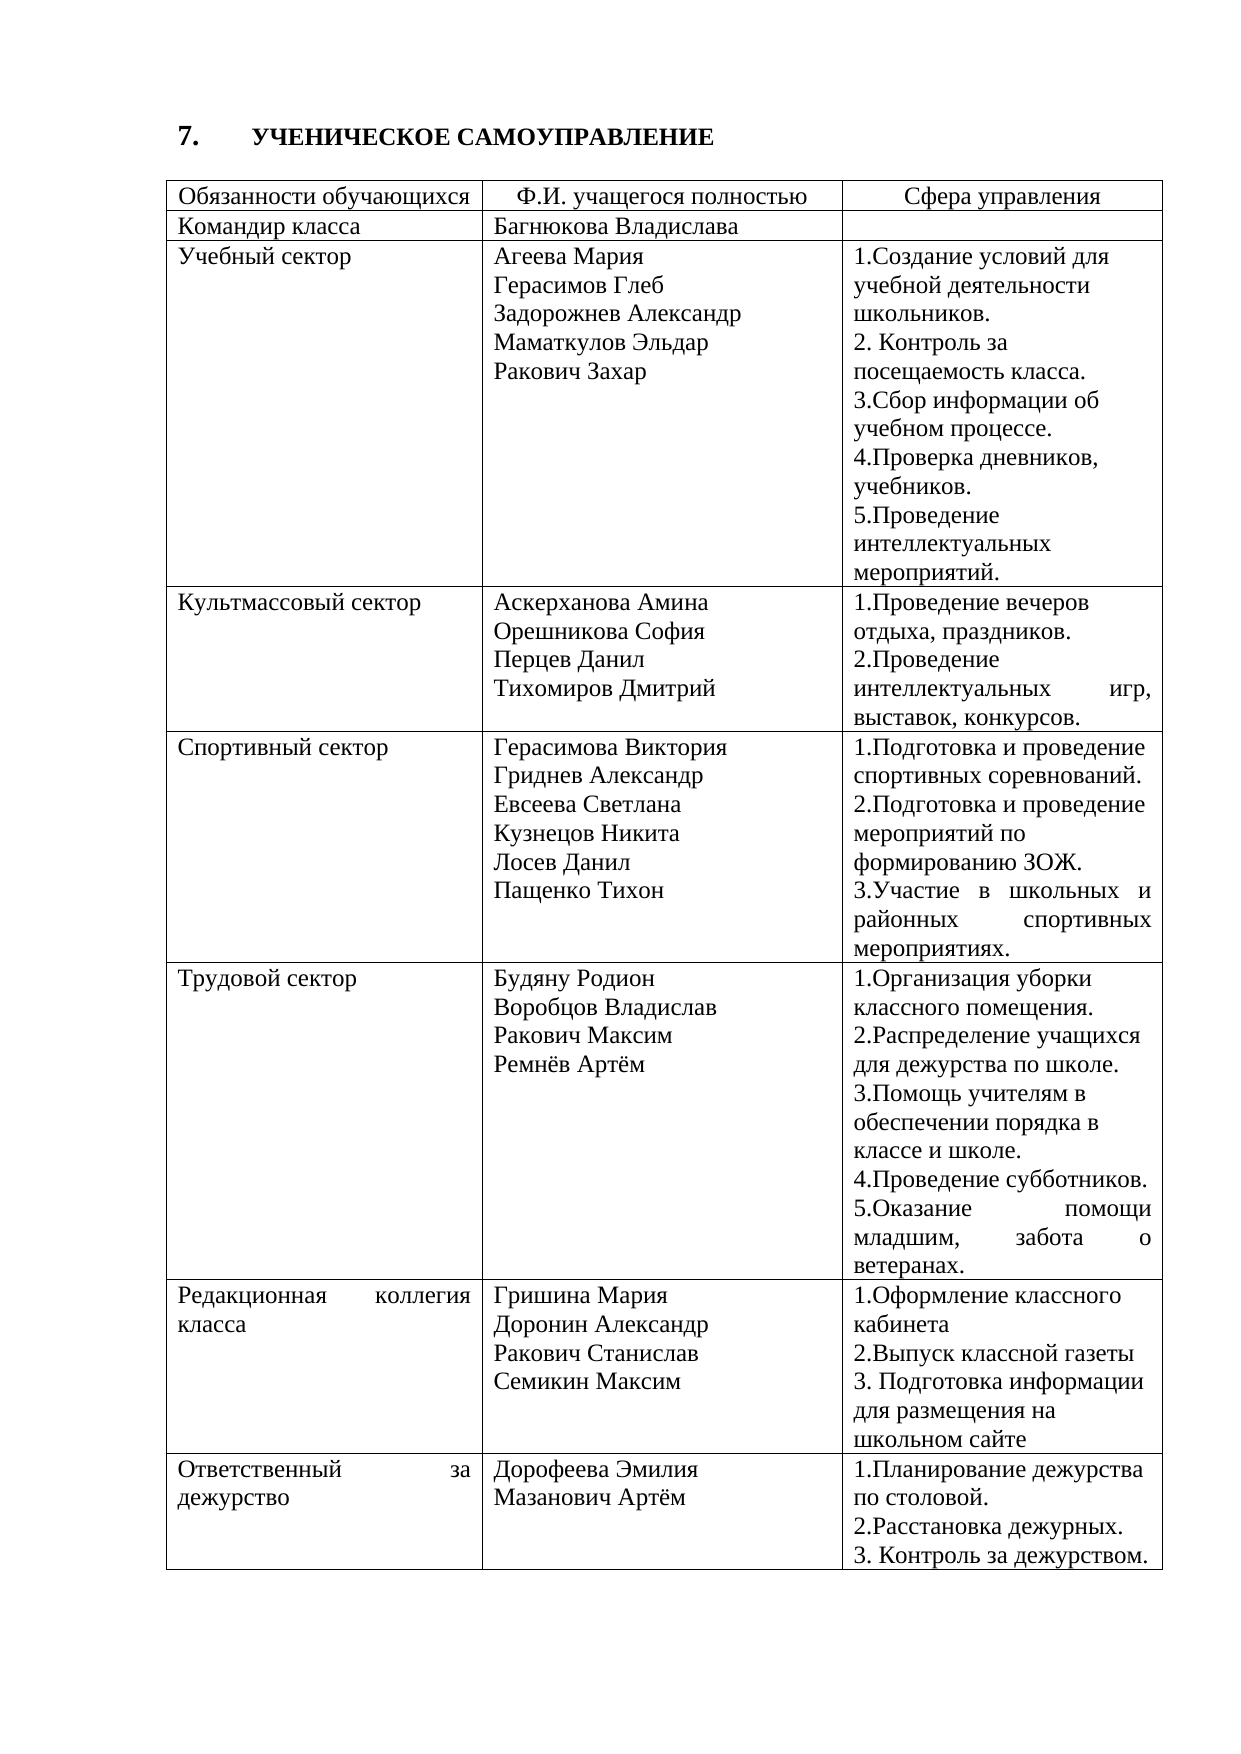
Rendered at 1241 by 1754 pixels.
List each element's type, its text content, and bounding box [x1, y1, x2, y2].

table_header Ф.И. учащегося полностью [483, 181, 842, 210]
table_cell Трудовой сектор [167, 963, 482, 1279]
table_cell Дорофеева Эмилия Мазанович Артём [483, 1454, 842, 1569]
table_cell 1.Создание условий для учебной деятельности школьников. 2. Контроль за посещаемость класса. 3.Сбор информации об учебном процессе. 4.Проверка дневников, учебников. 5.Проведение интеллектуальных мероприятий. [843, 241, 1162, 586]
table_cell Культмассовый сектор [167, 587, 482, 731]
table_cell Редакционная коллегия класса [167, 1280, 482, 1453]
table_cell [843, 211, 1162, 240]
table_cell Командир класса [167, 211, 482, 240]
table_cell 1.Планирование дежурства по столовой. 2.Расстановка дежурных. 3. Контроль за дежурством. [843, 1454, 1162, 1569]
table_cell Гришина Мария Доронин Александр Ракович Станислав Семикин Максим [483, 1280, 842, 1453]
table_header Сфера управления [843, 181, 1162, 210]
table_cell 1.Проведение вечеров отдыха, праздников. 2.Проведение интеллектуальных игр, выставок, конкурсов. [843, 587, 1162, 731]
table_cell Герасимова Виктория Гриднев Александр Евсеева Светлана Кузнецов Никита Лосев Данил Пащенко Тихон [483, 732, 842, 962]
list УЧЕНИЧЕСКОЕ САМОУПРАВЛЕНИЕ [177, 118, 1147, 152]
table_cell 1.Оформление классного кабинета 2.Выпуск классной газеты 3. Подготовка информации для размещения на школьном сайте [843, 1280, 1162, 1453]
table_cell Агеева Мария Герасимов Глеб Задорожнев Александр Маматкулов Эльдар Ракович Захар [483, 241, 842, 586]
table_cell 1.Подготовка и проведение спортивных соревнований. 2.Подготовка и проведение мероприятий по формированию ЗОЖ. 3.Участие в школьных и районных спортивных мероприятиях. [843, 732, 1162, 962]
table_cell 1.Организация уборки классного помещения. 2.Распределение учащихся для дежурства по школе. 3.Помощь учителям в обеспечении порядка в классе и школе. 4.Проведение субботников. 5.Оказание помощи младшим, забота о ветеранах. [843, 963, 1162, 1279]
table_cell Учебный сектор [167, 241, 482, 586]
table_cell Аскерханова Амина Орешникова София Перцев Данил Тихомиров Дмитрий [483, 587, 842, 731]
table_cell Спортивный сектор [167, 732, 482, 962]
table_cell Ответственный за дежурство [167, 1454, 482, 1569]
table_header Обязанности обучающихся [167, 181, 482, 210]
table_cell Багнюкова Владислава [483, 211, 842, 240]
table_cell Будяну Родион Воробцов Владислав Ракович Максим Ремнёв Артём [483, 963, 842, 1279]
